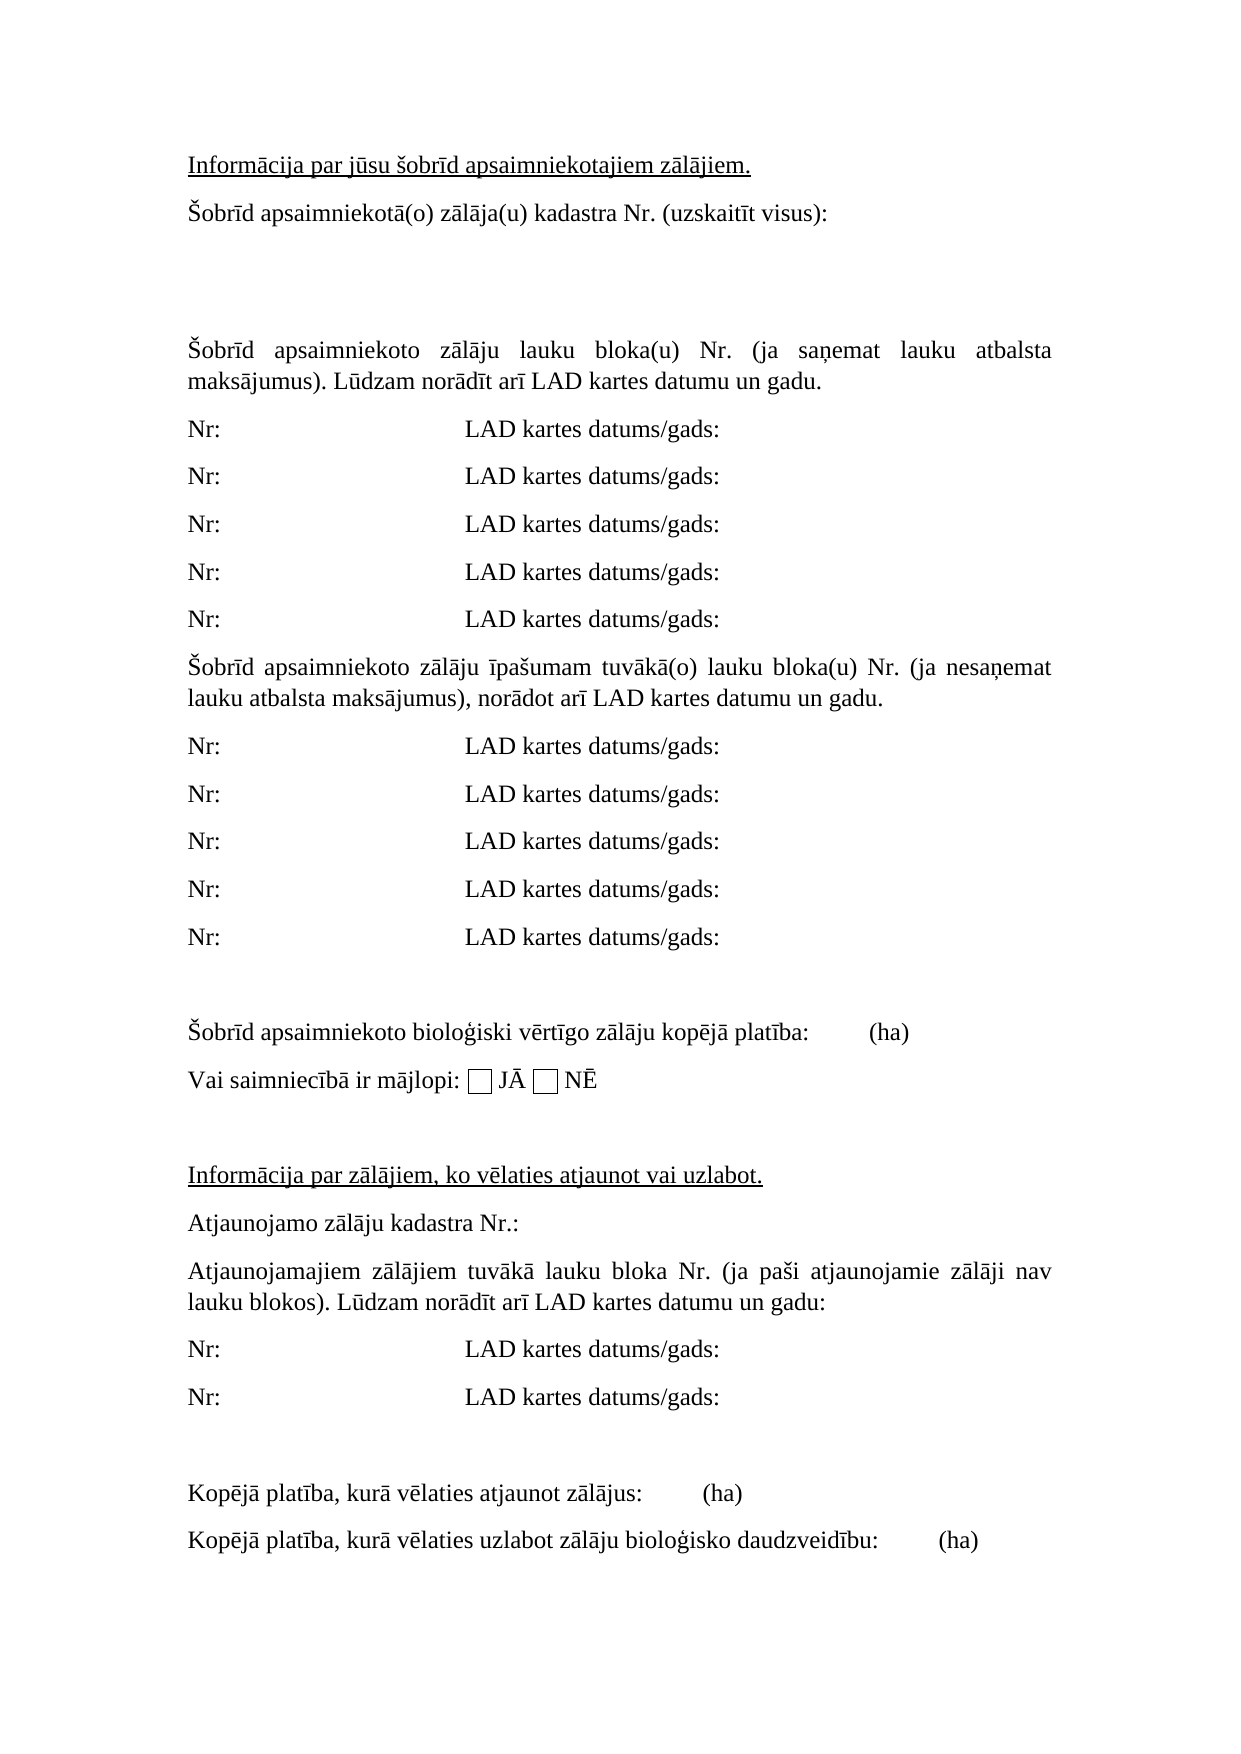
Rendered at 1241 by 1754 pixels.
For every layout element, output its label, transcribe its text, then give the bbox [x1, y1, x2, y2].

text Nr: LAD kartes datums/gads: [187, 779, 1053, 807]
text Šobrīd apsaimniekoto zālāju lauku bloka(u) Nr. (ja saņemat lauku atbalsta maksājumus). Lūdzam norādīt arī LAD kartes datumu un gadu. [187, 335, 1053, 395]
text Nr: LAD kartes datums/gads: [187, 874, 1053, 903]
text Nr: LAD kartes datums/gads: [187, 461, 1053, 490]
text Nr: LAD kartes datums/gads: [187, 731, 1053, 760]
text Nr: LAD kartes datums/gads: [187, 604, 1053, 633]
text Nr: LAD kartes datums/gads: [187, 557, 1053, 586]
text Nr: LAD kartes datums/gads: [187, 922, 1053, 951]
text Kopējā platība, kurā vēlaties atjaunot zālājus: (ha) [187, 1478, 1053, 1506]
text Informācija par zālājiem, ko vēlaties atjaunot vai uzlabot. [187, 1160, 1053, 1189]
text Nr: LAD kartes datums/gads: [187, 826, 1053, 855]
text Nr: LAD kartes datums/gads: [187, 509, 1053, 538]
text Vai saimniecībā ir mājlopi: JĀ NĒ [187, 1065, 1053, 1094]
text Nr: LAD kartes datums/gads: [187, 414, 1053, 442]
text Atjaunojamo zālāju kadastra Nr.: [187, 1208, 1053, 1237]
text Nr: LAD kartes datums/gads: [187, 1382, 1053, 1411]
text Atjaunojamajiem zālājiem tuvākā lauku bloka Nr. (ja paši atjaunojamie zālāji nav lauku blokos). Lūdzam norādīt arī LAD kartes datumu un gadu: [187, 1256, 1053, 1316]
text Kopējā platība, kurā vēlaties uzlabot zālāju bioloģisko daudzveidību: (ha) [187, 1525, 1053, 1554]
text Informācija par jūsu šobrīd apsaimniekotajiem zālājiem. [187, 150, 1053, 179]
text Šobrīd apsaimniekoto bioloģiski vērtīgo zālāju kopējā platība: (ha) [187, 1017, 1053, 1046]
text Šobrīd apsaimniekotā(o) zālāja(u) kadastra Nr. (uzskaitīt visus): [187, 198, 1053, 227]
text Šobrīd apsaimniekoto zālāju īpašumam tuvākā(o) lauku bloka(u) Nr. (ja nesaņemat lauku atbalsta maksājumus), norādot arī LAD kartes datumu un gadu. [187, 652, 1053, 712]
text Nr: LAD kartes datums/gads: [187, 1334, 1053, 1363]
